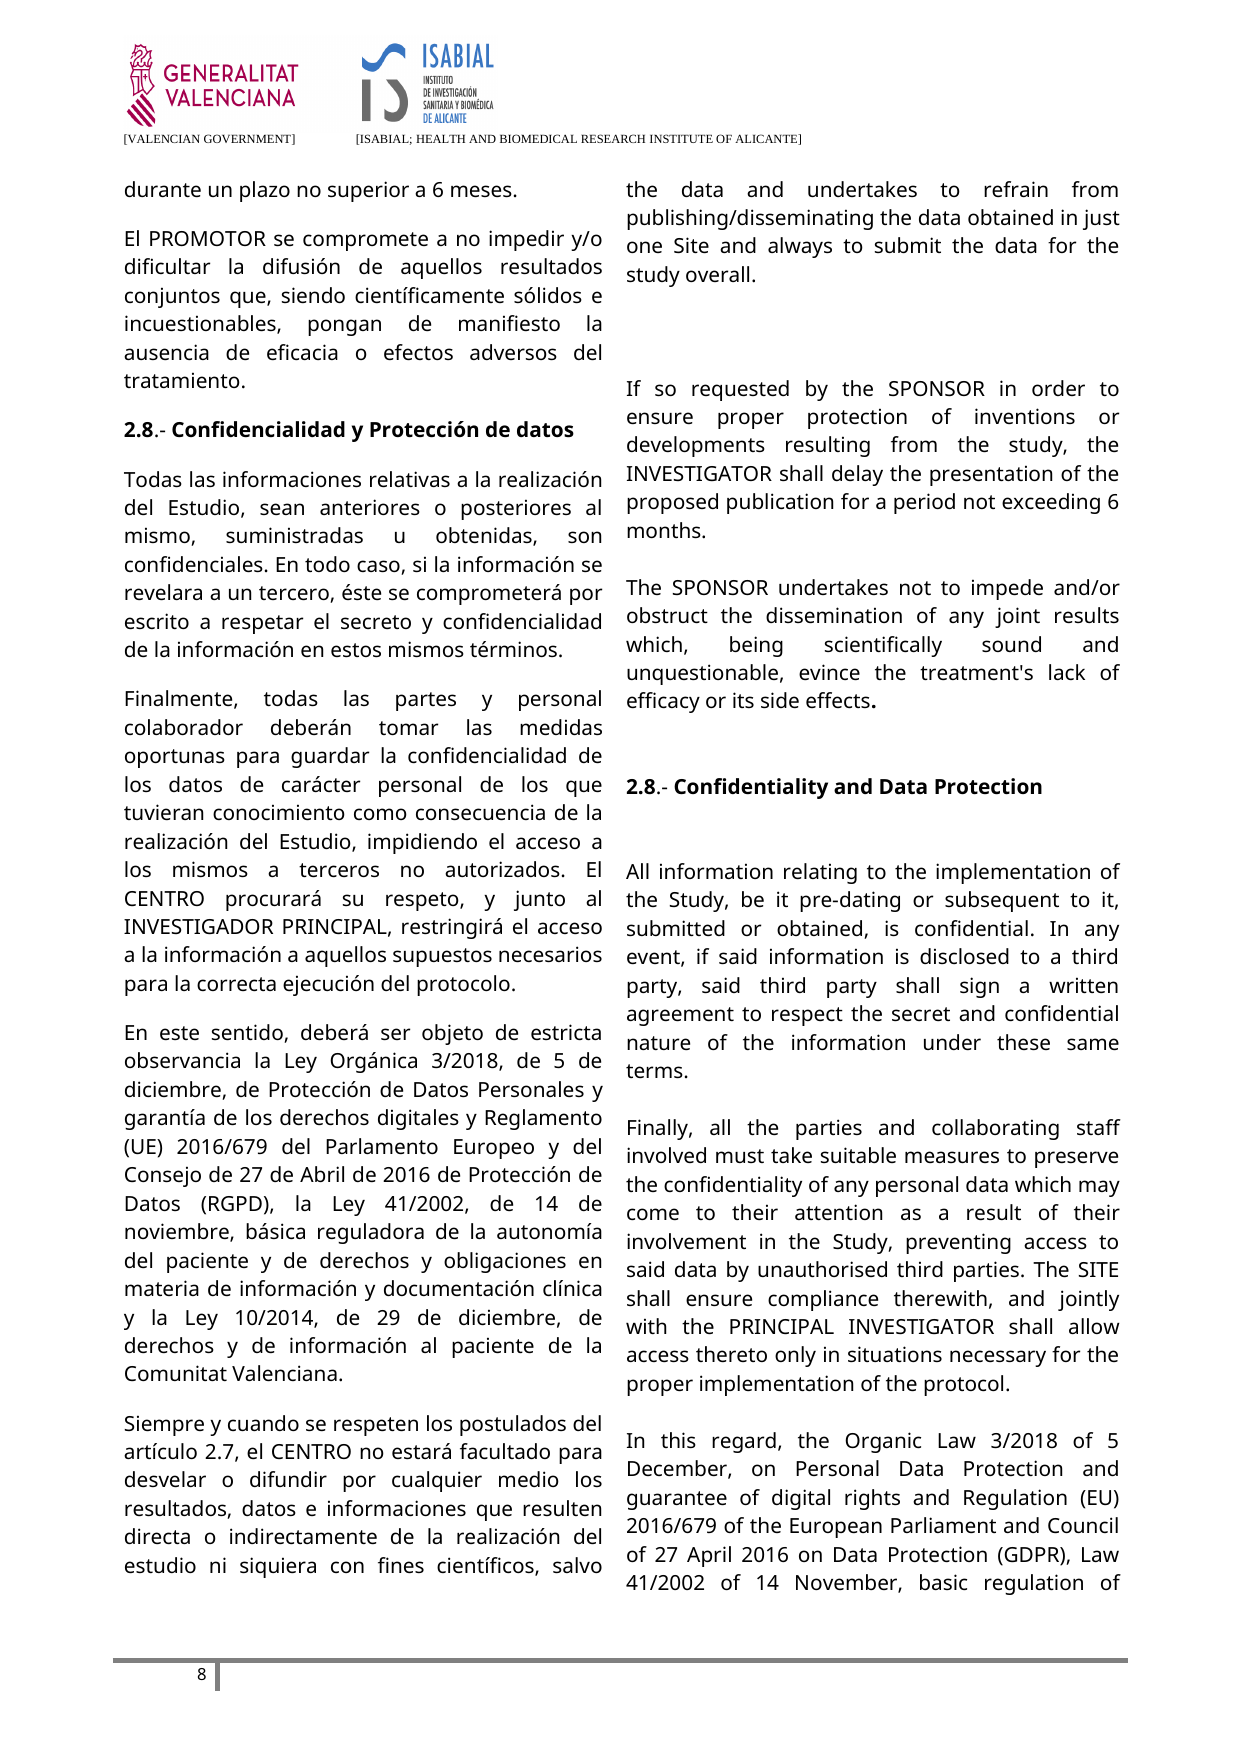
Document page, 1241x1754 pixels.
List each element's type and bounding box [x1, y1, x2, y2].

table_header [615, 175, 1131, 1597]
table_header [113, 175, 614, 1597]
picture [123, 35, 499, 133]
